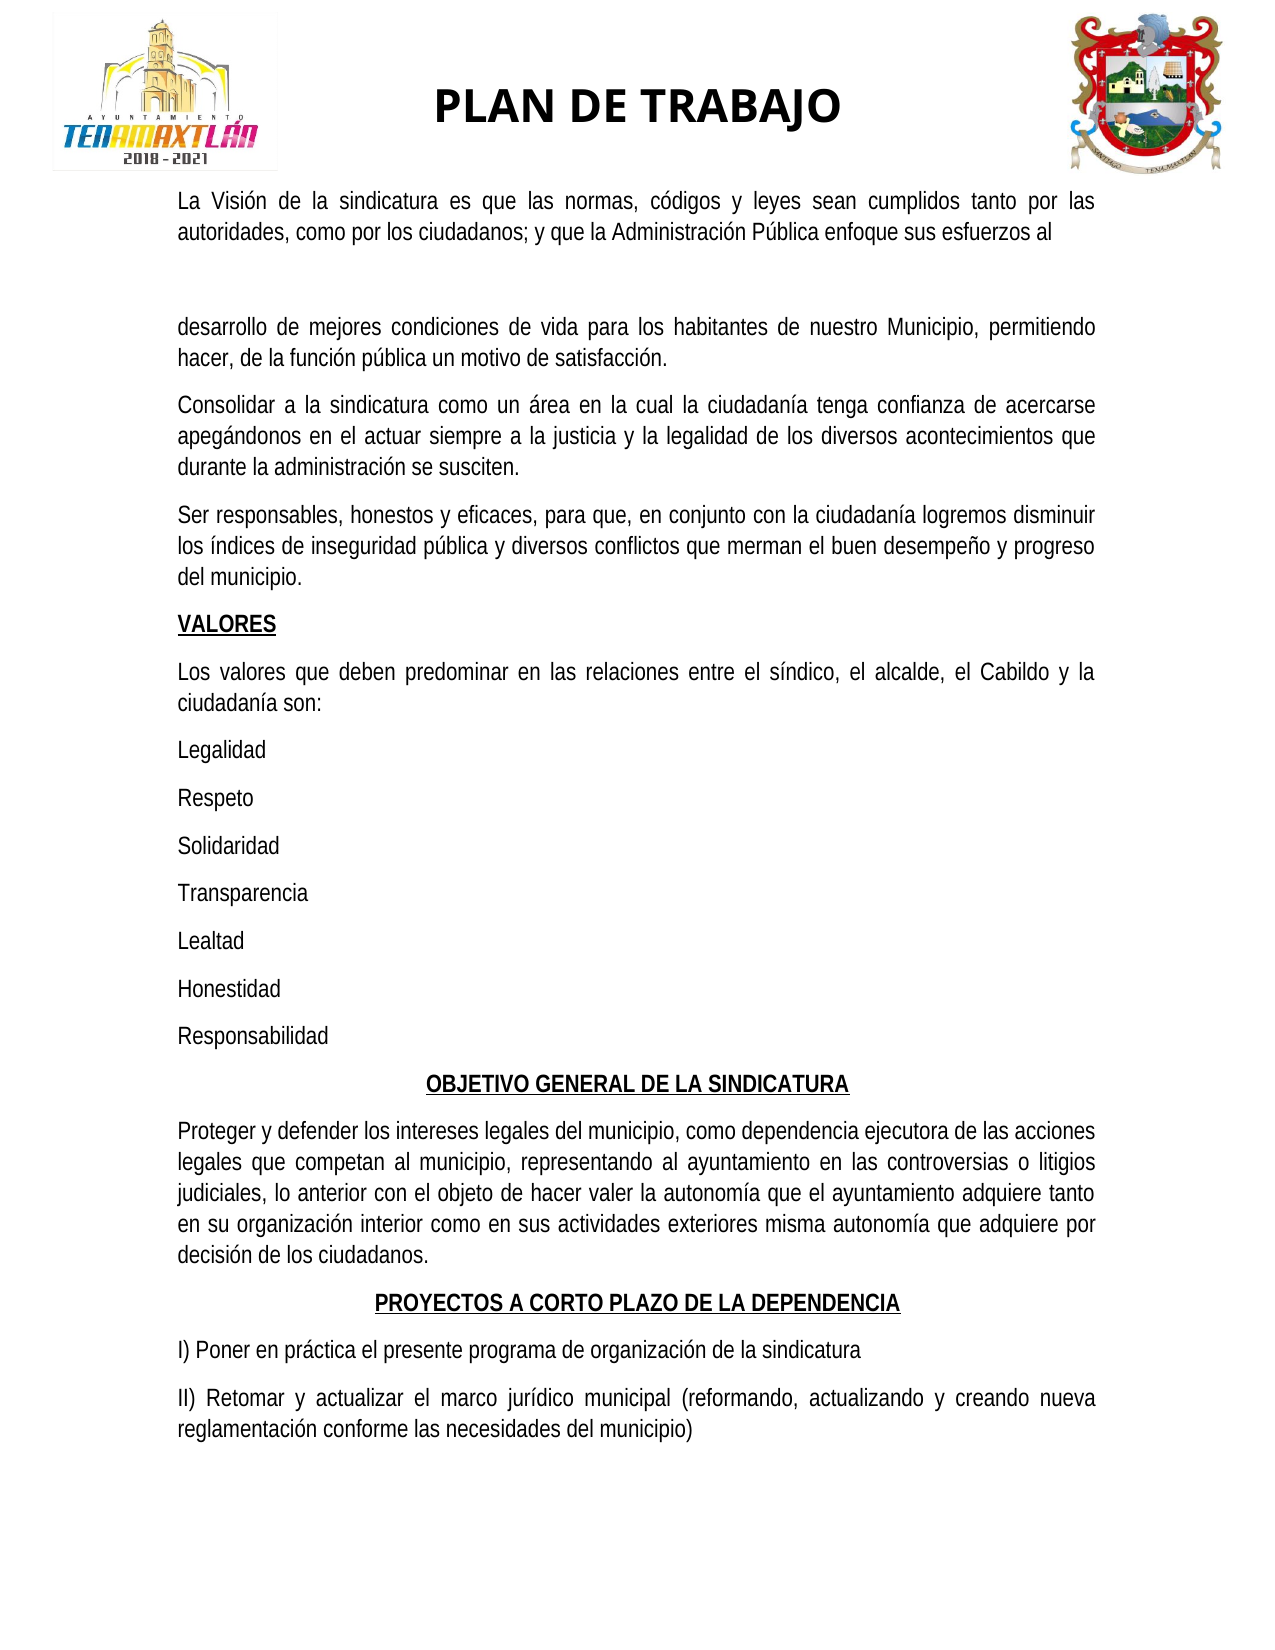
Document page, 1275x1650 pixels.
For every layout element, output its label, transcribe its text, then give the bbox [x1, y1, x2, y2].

text La Visión de la sindicatura es que las normas, códigos y leyes sean cumplidos tanto por las autoridades, como por los ciudadanos; y que la Administración Pública enfoque sus esfuerzos al [177, 186, 1098, 245]
picture [1067, 12, 1228, 176]
text Respeto [177, 783, 1098, 812]
text Legalidad [177, 736, 1098, 764]
text Los valores que deben predominar en las relaciones entre el síndico, el alcalde, el Cabildo y la ciudadanía son: [177, 657, 1098, 717]
text Lealtad [177, 926, 1098, 954]
text PROYECTOS A CORTO PLAZO DE LA DEPENDENCIA [177, 1288, 1098, 1316]
text Honestidad [177, 973, 1098, 1002]
text VALORES [177, 609, 1098, 638]
text Ser responsables, honestos y eficaces, para que, en conjunto con la ciudadanía logremos disminuir los índices de inseguridad pública y diversos conflictos que merman el buen desempeño y progreso del municipio. [177, 500, 1098, 590]
text OBJETIVO GENERAL DE LA SINDICATURA [177, 1069, 1098, 1097]
text I) Poner en práctica el presente programa de organización de la sindicatura [177, 1335, 1098, 1364]
text II) Retomar y actualizar el marco jurídico municipal (reformando, actualizando y creando nueva reglamentación conforme las necesidades del municipio) [177, 1383, 1098, 1442]
text Consolidar a la sindicatura como un área en la cual la ciudadanía tenga confianza de acercarse apegándonos en el actuar siempre a la justicia y la legalidad de los diversos acontecimientos que durante la administración se susciten. [177, 390, 1098, 481]
picture [52, 12, 278, 171]
text Responsabilidad [177, 1021, 1098, 1050]
text Transparencia [177, 878, 1098, 907]
text Proteger y defender los intereses legales del municipio, como dependencia ejecutora de las acciones legales que competan al municipio, representando al ayuntamiento en las controversias o litigios judiciales, lo anterior con el objeto de hacer valer la autonomía que el ayuntamiento adquiere tanto en su organización interior como en sus actividades exteriores misma autonomía que adquiere por decisión de los ciudadanos. [177, 1116, 1098, 1269]
text Solidaridad [177, 831, 1098, 859]
text desarrollo de mejores condiciones de vida para los habitantes de nuestro Municipio, permitiendo hacer, de la función pública un motivo de satisfacción. [177, 312, 1098, 371]
